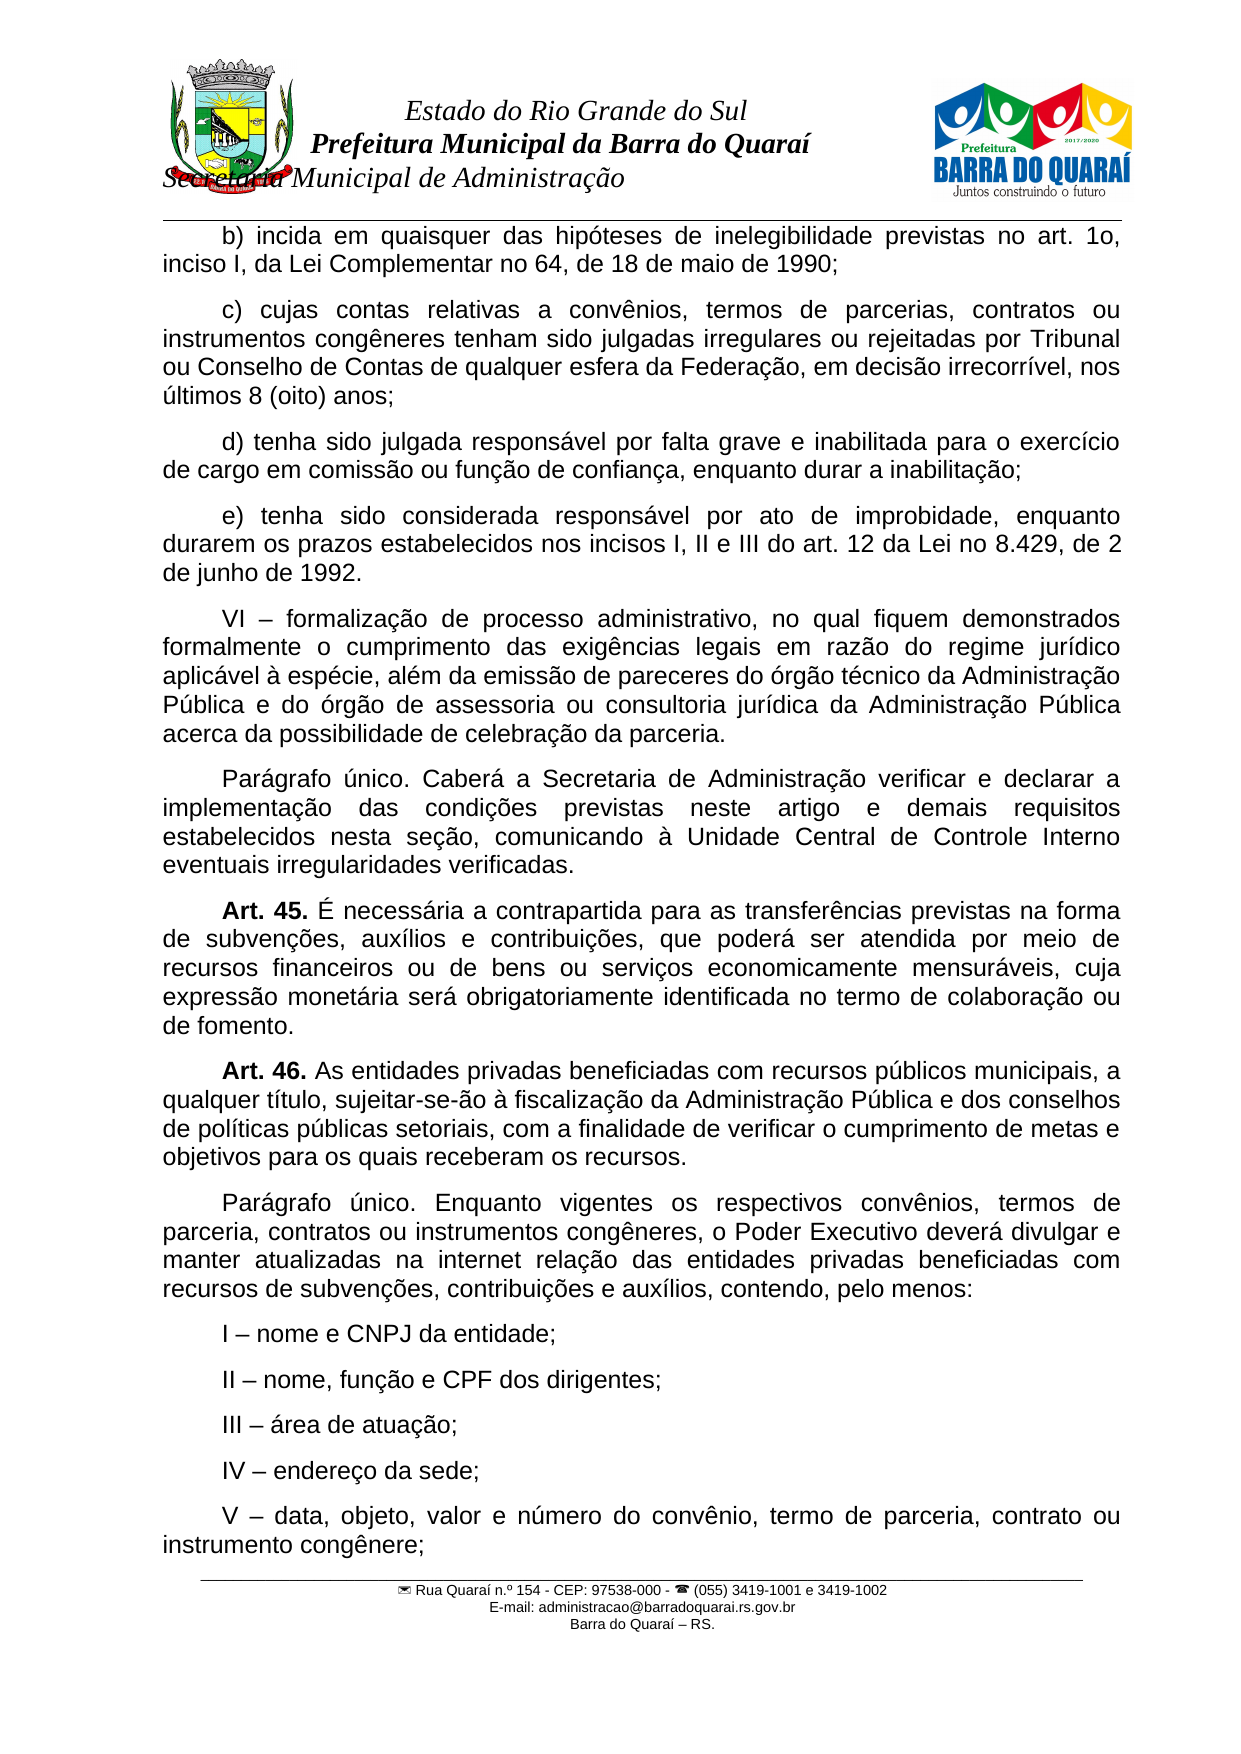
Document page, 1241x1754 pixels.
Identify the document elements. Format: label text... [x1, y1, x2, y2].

text b) incida em quaisquer das hipóteses de inelegibilidade previstas no art. 1o, inciso I, da Lei Complementar no 64, de 18 de maio de 1990; [162, 221, 1122, 278]
text e) tenha sido considerada responsável por ato de improbidade, enquanto durarem os prazos estabelecidos nos incisos I, II e III do art. 12 da Lei no 8.429, de 2 de junho de 1992. [162, 501, 1122, 587]
text IV – endereço da sede; [162, 1456, 1122, 1484]
text Art. 46. As entidades privadas beneficiadas com recursos públicos municipais, a qualquer título, sujeitar-se-ão à fiscalização da Administração Pública e dos conselhos de políticas públicas setoriais, com a finalidade de verificar o cumprimento de metas e objetivos para os quais receberam os recursos. [162, 1056, 1122, 1171]
text Parágrafo único. Caberá a Secretaria de Administração verificar e declarar a implementação das condições previstas neste artigo e demais requisitos estabelecidos nesta seção, comunicando à Unidade Central de Controle Interno eventuais irregularidades verificadas. [162, 764, 1122, 879]
picture [931, 78, 1135, 202]
text d) tenha sido julgada responsável por falta grave e inabilitada para o exercício de cargo em comissão ou função de confiança, enquanto durar a inabilitação; [162, 427, 1122, 484]
text III – área de atuação; [162, 1410, 1122, 1439]
text I – nome e CNPJ da entidade; [162, 1319, 1122, 1348]
text c) cujas contas relativas a convênios, termos de parcerias, contratos ou instrumentos congêneres tenham sido julgadas irregulares ou rejeitadas por Tribunal ou Conselho de Contas de qualquer esfera da Federação, em decisão irrecorrível, nos últimos 8 (oito) anos; [162, 295, 1122, 410]
text Art. 45. É necessária a contrapartida para as transferências previstas na forma de subvenções, auxílios e contribuições, que poderá ser atendida por meio de recursos financeiros ou de bens ou serviços economicamente mensuráveis, cuja expressão monetária será obrigatoriamente identificada no termo de colaboração ou de fomento. [162, 896, 1122, 1039]
text VI – formalização de processo administrativo, no qual fiquem demonstrados formalmente o cumprimento das exigências legais em razão do regime jurídico aplicável à espécie, além da emissão de pareceres do órgão técnico da Administração Pública e do órgão de assessoria ou consultoria jurídica da Administração Pública acerca da possibilidade de celebração da parceria. [162, 604, 1122, 747]
text V – data, objeto, valor e número do convênio, termo de parceria, contrato ou instrumento congênere; [162, 1501, 1122, 1559]
picture [170, 59, 299, 194]
text Parágrafo único. Enquanto vigentes os respectivos convênios, termos de parceria, contratos ou instrumentos congêneres, o Poder Executivo deverá divulgar e manter atualizadas na internet relação das entidades privadas beneficiadas com recursos de subvenções, contribuições e auxílios, contendo, pelo menos: [162, 1188, 1122, 1303]
text II – nome, função e CPF dos dirigentes; [162, 1365, 1122, 1394]
